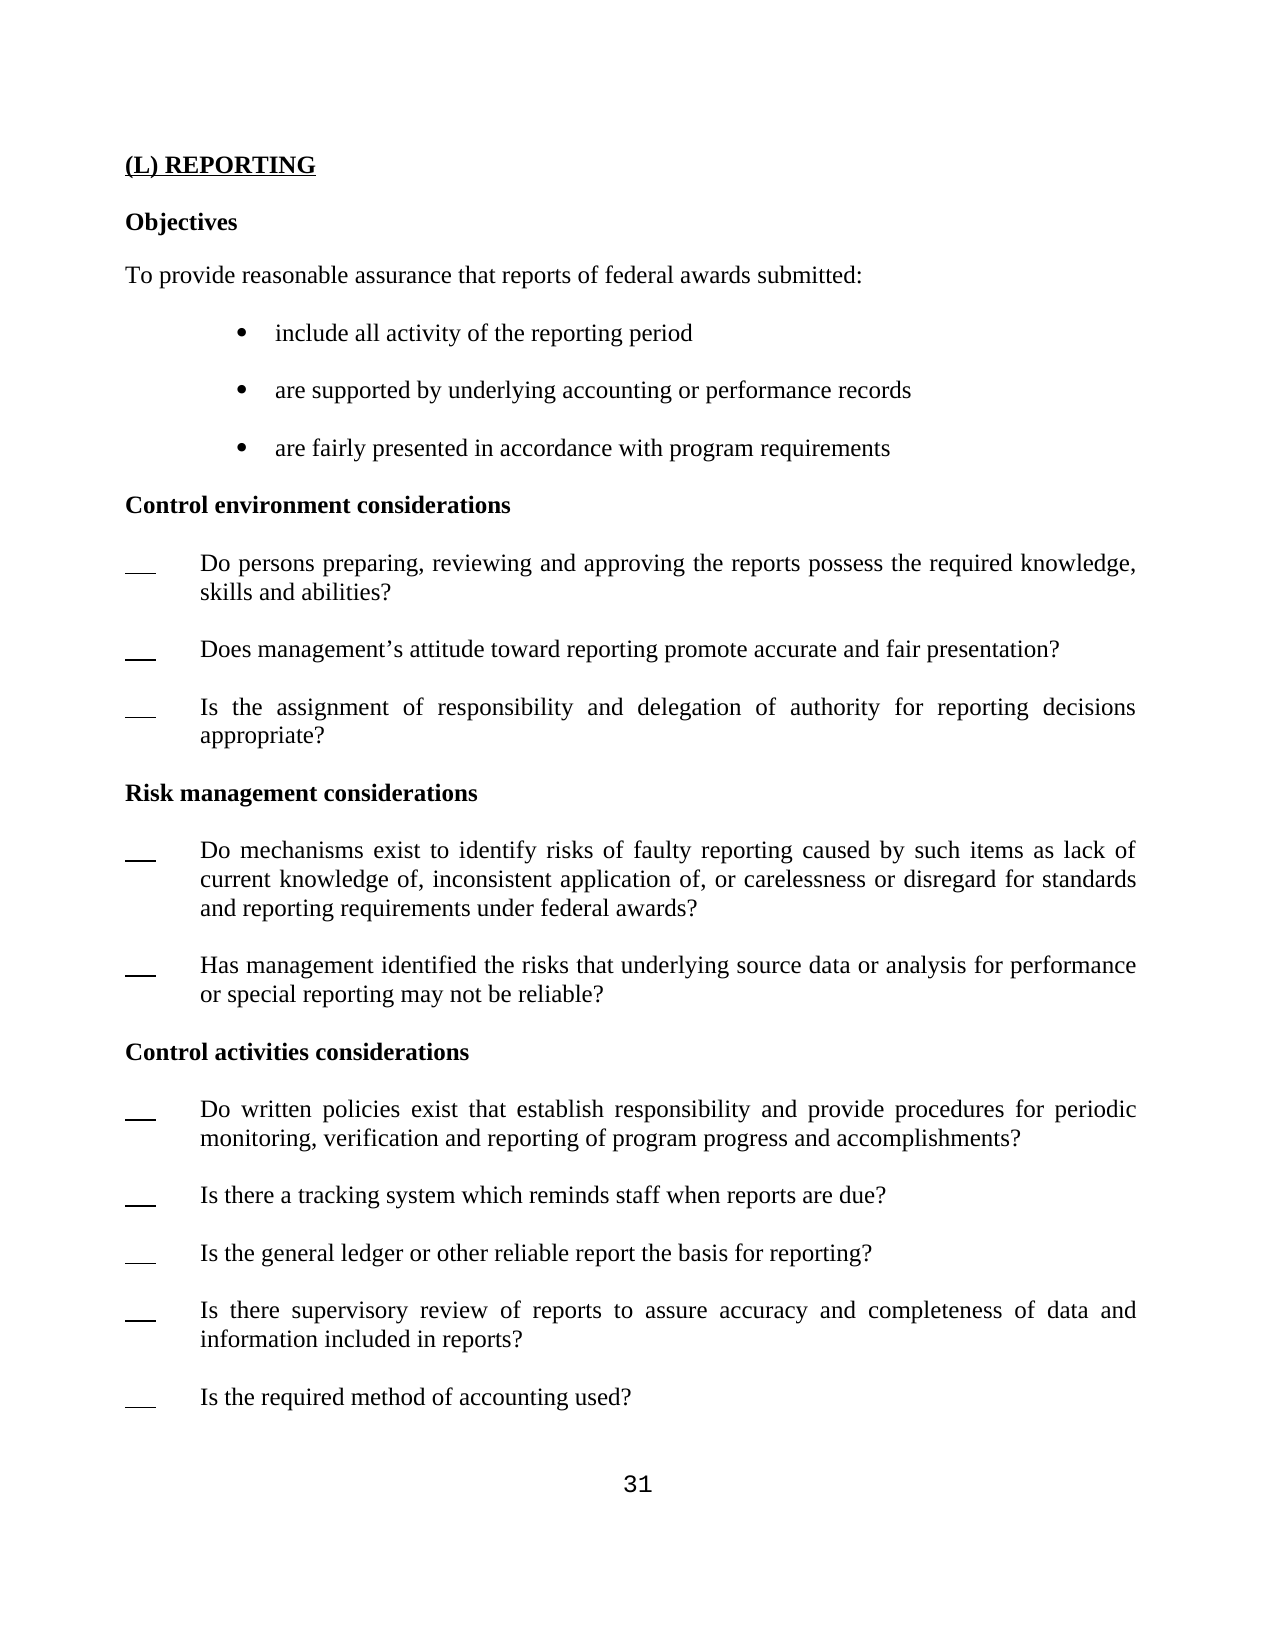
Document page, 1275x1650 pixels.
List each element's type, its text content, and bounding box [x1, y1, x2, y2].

text Do mechanisms exist to identify risks of faulty reporting caused by such items as lack of current knowledge of, inconsistent application of, or carelessness or disregard for standards and reporting requirements under federal awards? [125, 835, 1137, 922]
text Control environment considerations [125, 490, 1137, 519]
list are supported by underlying accounting or performance records [237, 375, 1137, 404]
text Is there supervisory review of reports to assure accuracy and completeness of data and information included in reports? [125, 1295, 1137, 1353]
text Control activities considerations [125, 1037, 1137, 1065]
text To provide reasonable assurance that reports of federal awards submitted: [125, 260, 1137, 289]
text Objectives [125, 207, 1137, 236]
text Do persons preparing, reviewing and approving the reports possess the required knowledge, skills and abilities? [125, 548, 1137, 605]
text (L) REPORTING [125, 150, 1137, 179]
text Has management identified the risks that underlying source data or analysis for performance or special reporting may not be reliable? [125, 950, 1137, 1008]
text Is the assignment of responsibility and delegation of authority for reporting decisions appropriate? [125, 692, 1137, 749]
text Risk management considerations [125, 778, 1137, 807]
text Is the general ledger or other reliable report the basis for reporting? [125, 1238, 1137, 1267]
list include all activity of the reporting period [237, 318, 1137, 347]
list are fairly presented in accordance with program requirements [237, 433, 1137, 462]
text Does management’s attitude toward reporting promote accurate and fair presentation? [125, 634, 1137, 663]
text Is the required method of accounting used? [125, 1382, 1137, 1410]
text Is there a tracking system which reminds staff when reports are due? [125, 1180, 1137, 1209]
text Do written policies exist that establish responsibility and provide procedures for periodic monitoring, verification and reporting of program progress and accomplishments? [125, 1094, 1137, 1152]
